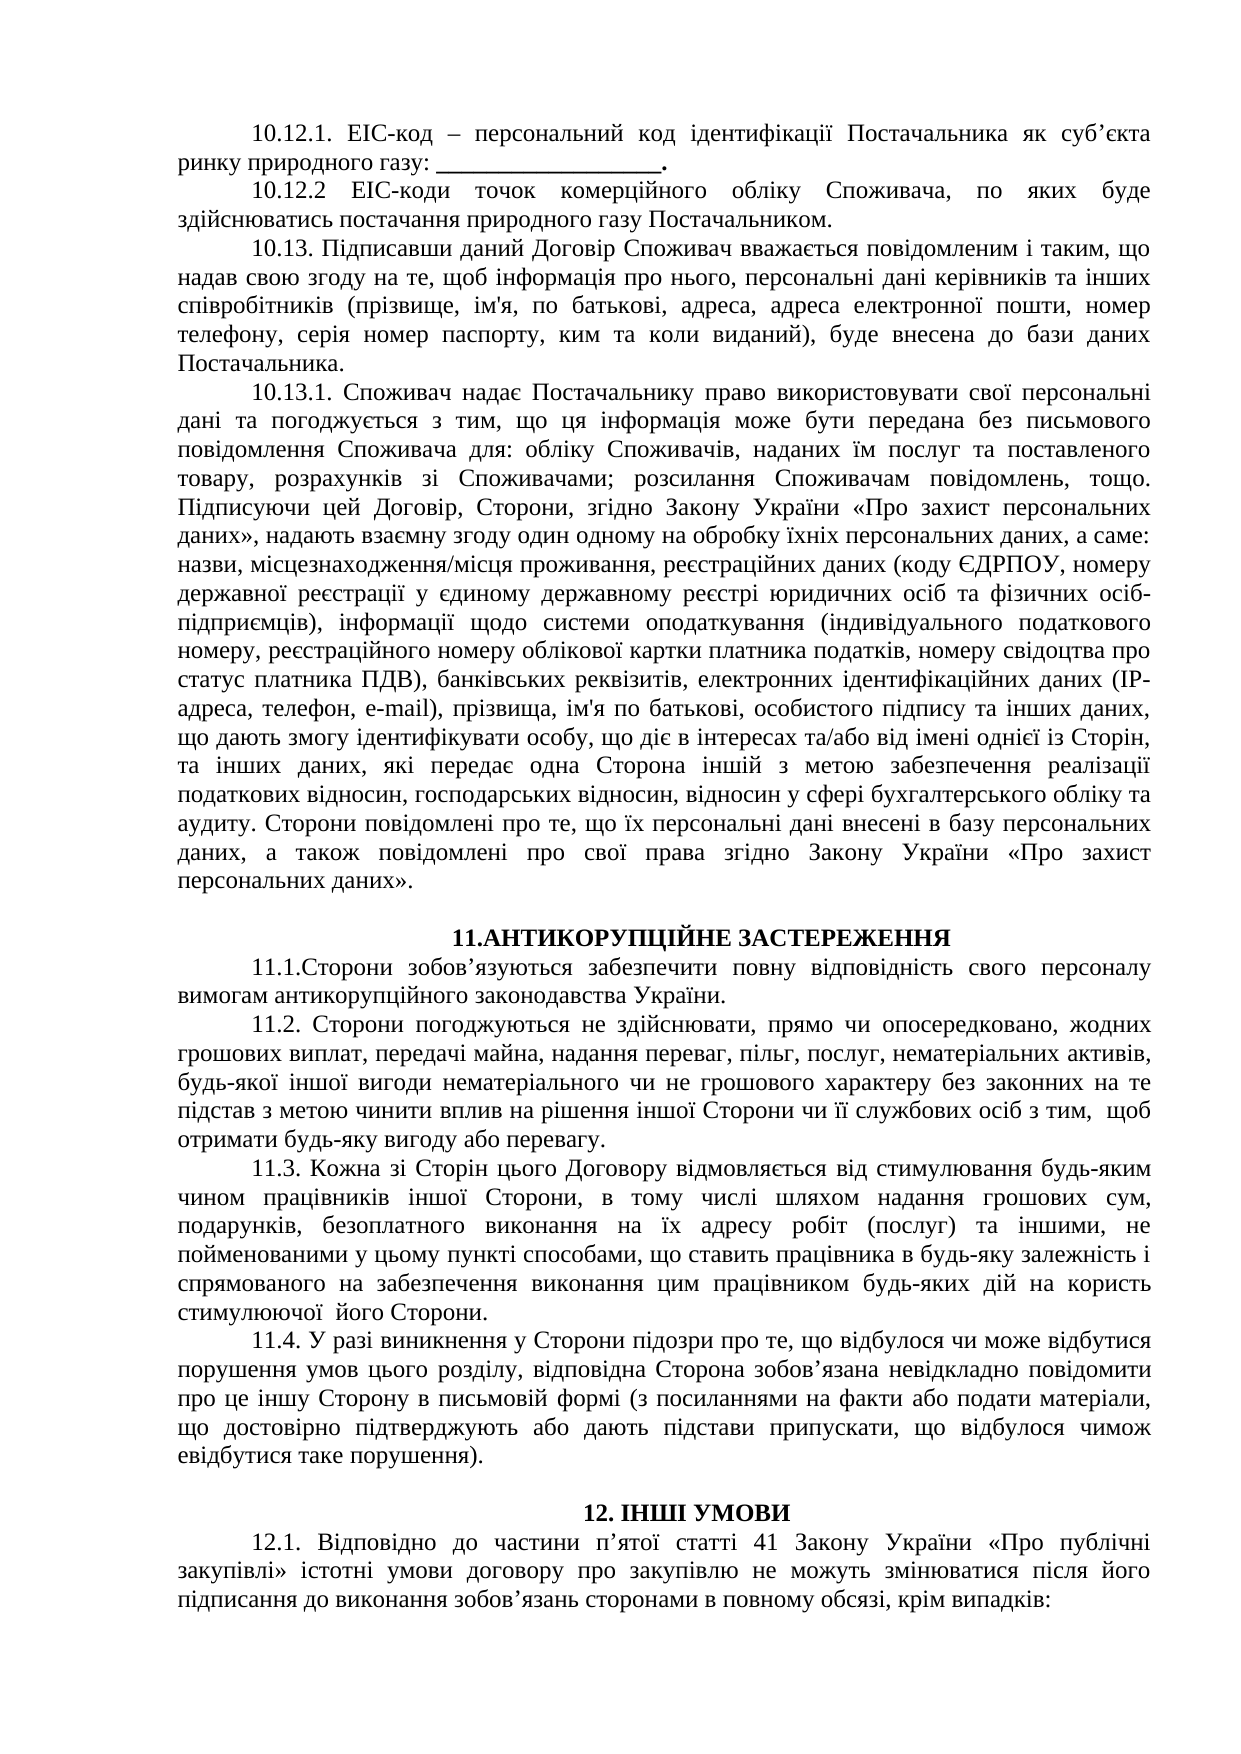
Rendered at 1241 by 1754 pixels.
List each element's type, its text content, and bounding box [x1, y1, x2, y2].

text 10.13. Підписавши даний Договір Споживач вважається повідомленим і таким, що надав свою згоду на те, щоб інформація про нього, персональні дані керівників та інших співробітників (прізвище, ім'я, по батькові, адреса, адреса електронної пошти, номер телефону, серія номер паспорту, ким та коли виданий), буде внесена до бази даних Постачальника. [177, 233, 1152, 377]
text 10.12.1. ЕІС-код – персональний код ідентифікації Постачальника як суб’єкта ринку природного газу: __________________. [177, 118, 1152, 176]
text 11.АНТИКОРУПЦІЙНЕ ЗАСТЕРЕЖЕННЯ [177, 923, 1152, 952]
text 10.12.2 ЕІС-коди точок комерційного обліку Споживача, по яких буде здійснюватись постачання природного газу Постачальником. [177, 176, 1152, 233]
text 11.2. Сторони погоджуються не здійснювати, прямо чи опосередковано, жодних грошових виплат, передачі майна, надання переваг, пільг, послуг, нематеріальних активів, будь-якої іншої вигоди нематеріального чи не грошового характеру без законних на те підстав з метою чинити вплив на рішення іншої Сторони чи її службових осіб з тим, щоб отримати будь-яку вигоду або перевагу. [177, 1009, 1152, 1153]
text 11.3. Кожна зі Сторін цього Договору відмовляється від стимулювання будь-яким чином працівників іншої Сторони, в тому числі шляхом надання грошових сум, подарунків, безоплатного виконання на їх адресу робіт (послуг) та іншими, не пойменованими у цьому пункті способами, що ставить працівника в будь-яку залежність і спрямованого на забезпечення виконання цим працівником будь-яких дій на користь стимулюючої його Сторони. [177, 1153, 1152, 1326]
text 12. ІНШІ УМОВИ [177, 1498, 1152, 1527]
text 11.1.Сторони зобов’язуються забезпечити повну відповідність свого персоналу вимогам антикорупційного законодавства України. [177, 952, 1152, 1009]
text 10.13.1. Споживач надає Постачальнику право використовувати свої персональні дані та погоджується з тим, що ця інформація може бути передана без письмового повідомлення Споживача для: обліку Споживачів, наданих їм послуг та поставленого товару, розрахунків зі Споживачами; розсилання Споживачам повідомлень, тощо. Підписуючи цей Договір, Сторони, згідно Закону України «Про захист персональних даних», надають взаємну згоду один одному на обробку їхніх персональних даних, а саме: назви, місцезнаходження/місця проживання, реєстраційних даних (коду ЄДРПОУ, номеру державної реєстрації у єдиному державному реєстрі юридичних осіб та фізичних осіб-підприємців), інформації щодо системи оподаткування (індивідуального податкового номеру, реєстраційного номеру облікової картки платника податків, номеру свідоцтва про статус платника ПДВ), банківських реквізитів, електронних ідентифікаційних даних (ІР-адреса, телефон, e-mail), прізвища, ім'я по батькові, особистого підпису та інших даних, що дають змогу ідентифікувати особу, що діє в інтересах та/або від імені однієї із Сторін, та інших даних, які передає одна Сторона іншій з метою забезпечення реалізації податкових відносин, господарських відносин, відносин у сфері бухгалтерського обліку та аудиту. Сторони повідомлені про те, що їх персональні дані внесені в базу персональних даних, а також повідомлені про свої права згідно Закону України «Про захист персональних даних». [177, 377, 1152, 894]
text 11.4. У разі виникнення у Сторони підозри про те, що відбулося чи може відбутися порушення умов цього розділу, відповідна Сторона зобов’язана невідкладно повідомити про це іншу Сторону в письмовій формі (з посиланнями на факти або подати матеріали, що достовірно підтверджують або дають підстави припускати, що відбулося чимож евідбутися таке порушення). [177, 1326, 1152, 1469]
text 12.1. Відповідно до частини п’ятої статті 41 Закону України «Про публічні закупівлі» істотні умови договору про закупівлю не можуть змінюватися після його підписання до виконання зобов’язань сторонами в повному обсязі, крім випадків: [177, 1527, 1152, 1613]
